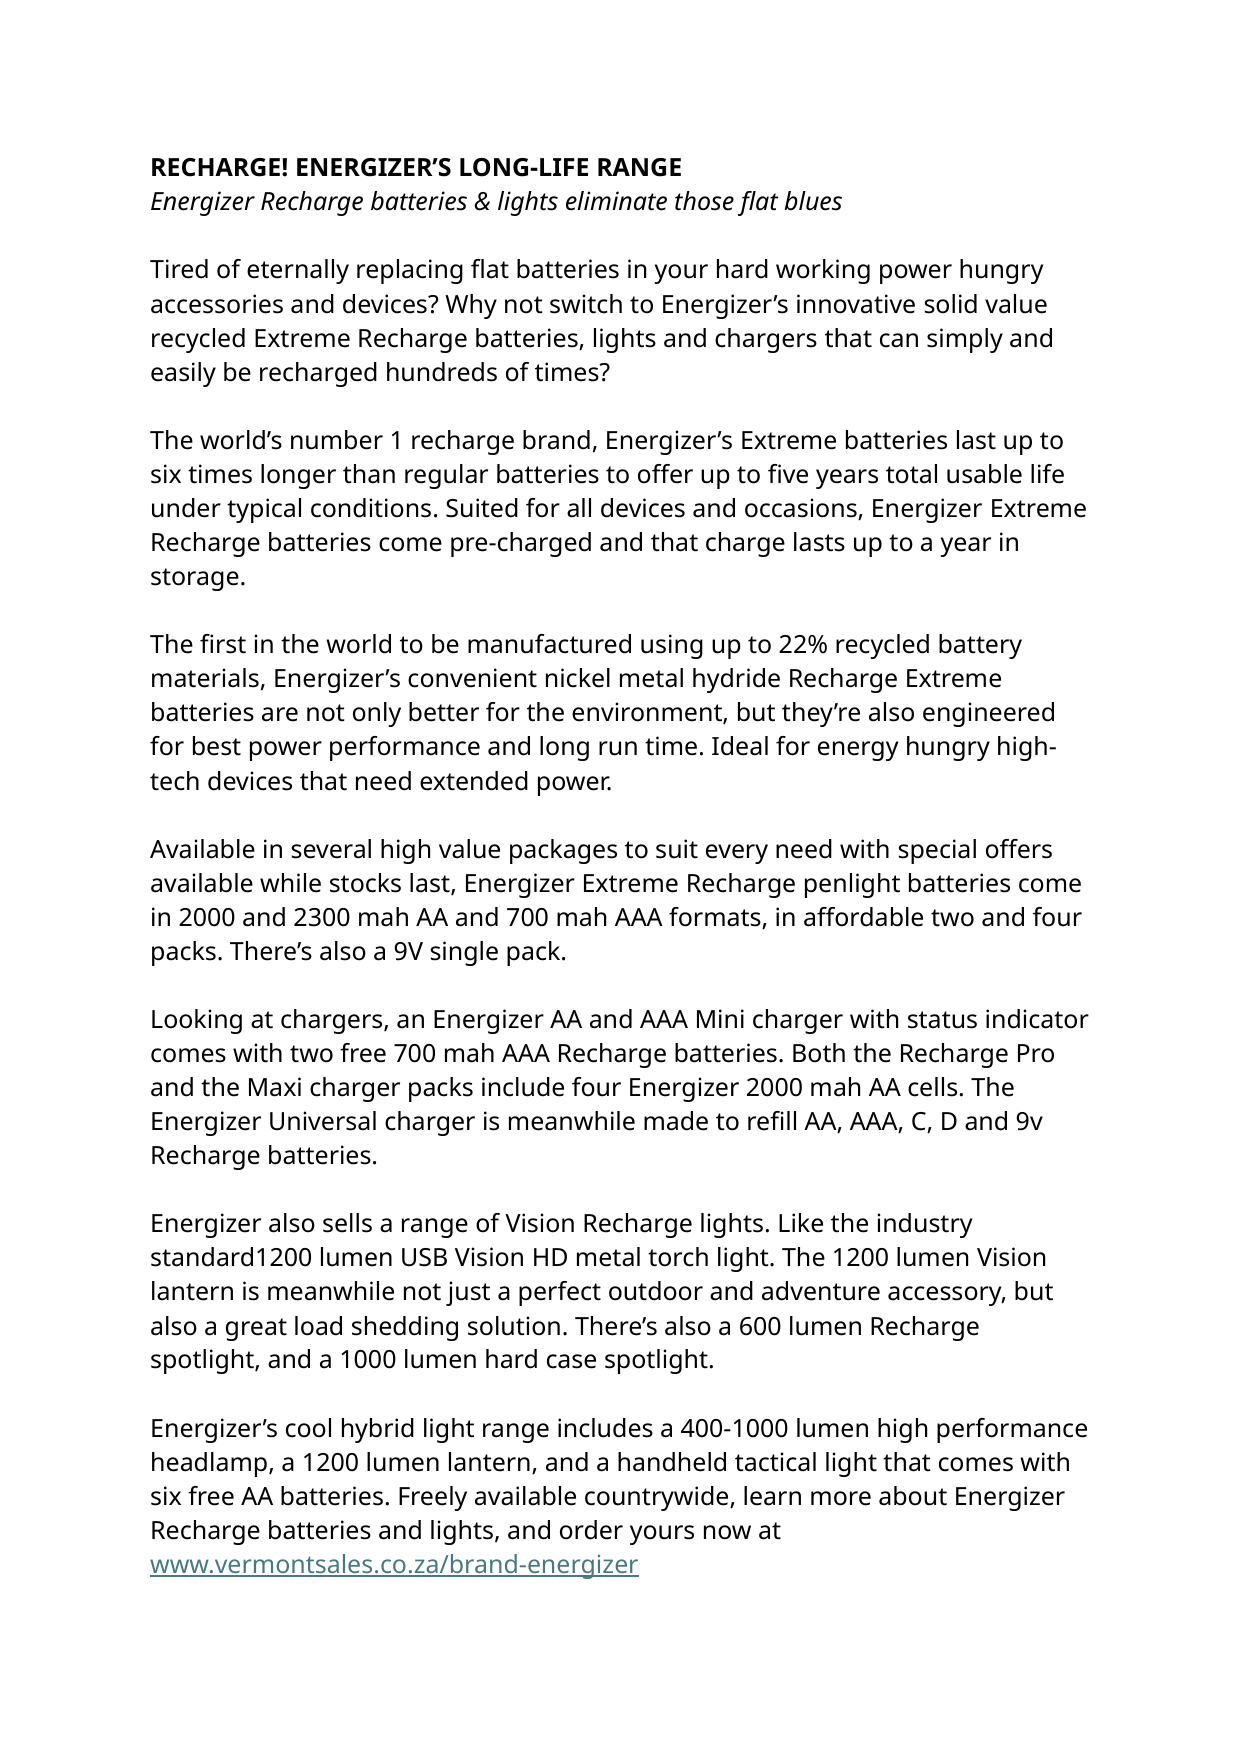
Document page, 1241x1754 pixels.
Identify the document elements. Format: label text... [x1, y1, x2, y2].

text The first in the world to be manufactured using up to 22% recycled battery materials, Energizer’s convenient nickel metal hydride Recharge Extreme batteries are not only better for the environment, but they’re also engineered for best power performance and long run time. Ideal for energy hungry high-tech devices that need extended power. [150, 627, 1090, 797]
text Energizer’s cool hybrid light range includes a 400-1000 lumen high performance headlamp, a 1200 lumen lantern, and a handheld tactical light that comes with six free AA batteries. Freely available countrywide, learn more about Energizer Recharge batteries and lights, and order yours now at www.vermontsales.co.za/brand-energizer [150, 1410, 1090, 1581]
text Available in several high value packages to suit every need with special offers available while stocks last, Energizer Extreme Recharge penlight batteries come in 2000 and 2300 mah AA and 700 mah AAA formats, in affordable two and four packs. There’s also a 9V single pack. [150, 831, 1090, 967]
text Looking at chargers, an Energizer AA and AAA Mini charger with status indicator comes with two free 700 mah AAA Recharge batteries. Both the Recharge Pro and the Maxi charger packs include four Energizer 2000 mah AA cells. The Energizer Universal charger is meanwhile made to refill AA, AAA, C, D and 9v Recharge batteries. [150, 1002, 1090, 1172]
text Tired of eternally replacing flat batteries in your hard working power hungry accessories and devices? Why not switch to Energizer’s innovative solid value recycled Extreme Recharge batteries, lights and chargers that can simply and easily be recharged hundreds of times? [150, 252, 1090, 388]
text Energizer Recharge batteries & lights eliminate those flat blues [150, 184, 1090, 218]
text The world’s number 1 recharge brand, Energizer’s Extreme batteries last up to six times longer than regular batteries to offer up to five years total usable life under typical conditions. Suited for all devices and occasions, Energizer Extreme Recharge batteries come pre-charged and that charge lasts up to a year in storage. [150, 422, 1090, 593]
text Energizer also sells a range of Vision Recharge lights. Like the industry standard1200 lumen USB Vision HD metal torch light. The 1200 lumen Vision lantern is meanwhile not just a perfect outdoor and adventure accessory, but also a great load shedding solution. There’s also a 600 lumen Recharge spotlight, and a 1000 lumen hard case spotlight. [150, 1206, 1090, 1376]
text RECHARGE! ENERGIZER’S LONG-LIFE RANGE [150, 150, 1090, 184]
